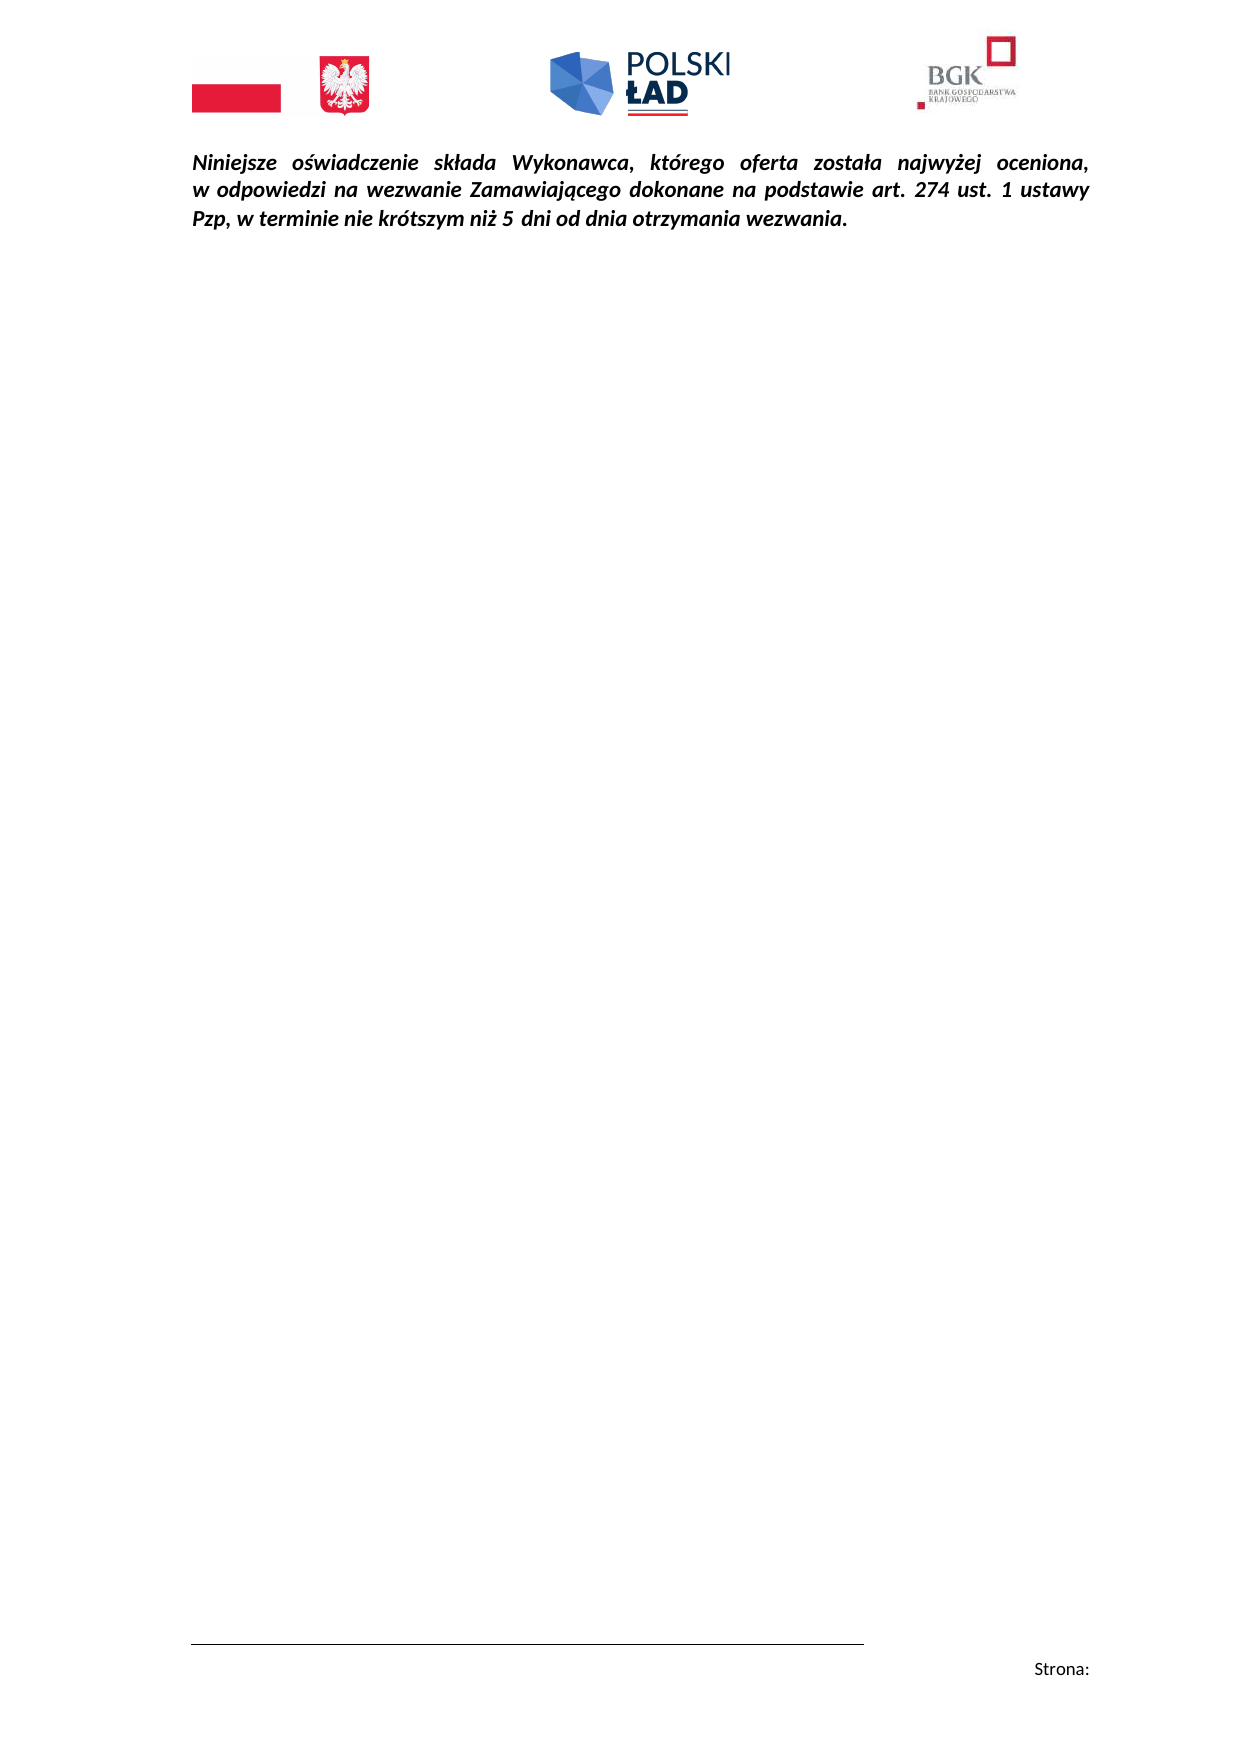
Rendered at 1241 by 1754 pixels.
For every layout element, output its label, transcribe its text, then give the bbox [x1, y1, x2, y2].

picture [910, 29, 1022, 116]
text Niniejsze oświadczenie składa Wykonawca, którego oferta została najwyżej oceniona, w odpowiedzi na wezwanie Zamawiającego dokonane na podstawie art. 274 ust. 1 ustawy Pzp, w terminie nie krótszym niż 5 dni od dnia otrzymania wezwania. [192, 148, 1093, 232]
picture [192, 56, 370, 116]
picture [550, 52, 730, 116]
